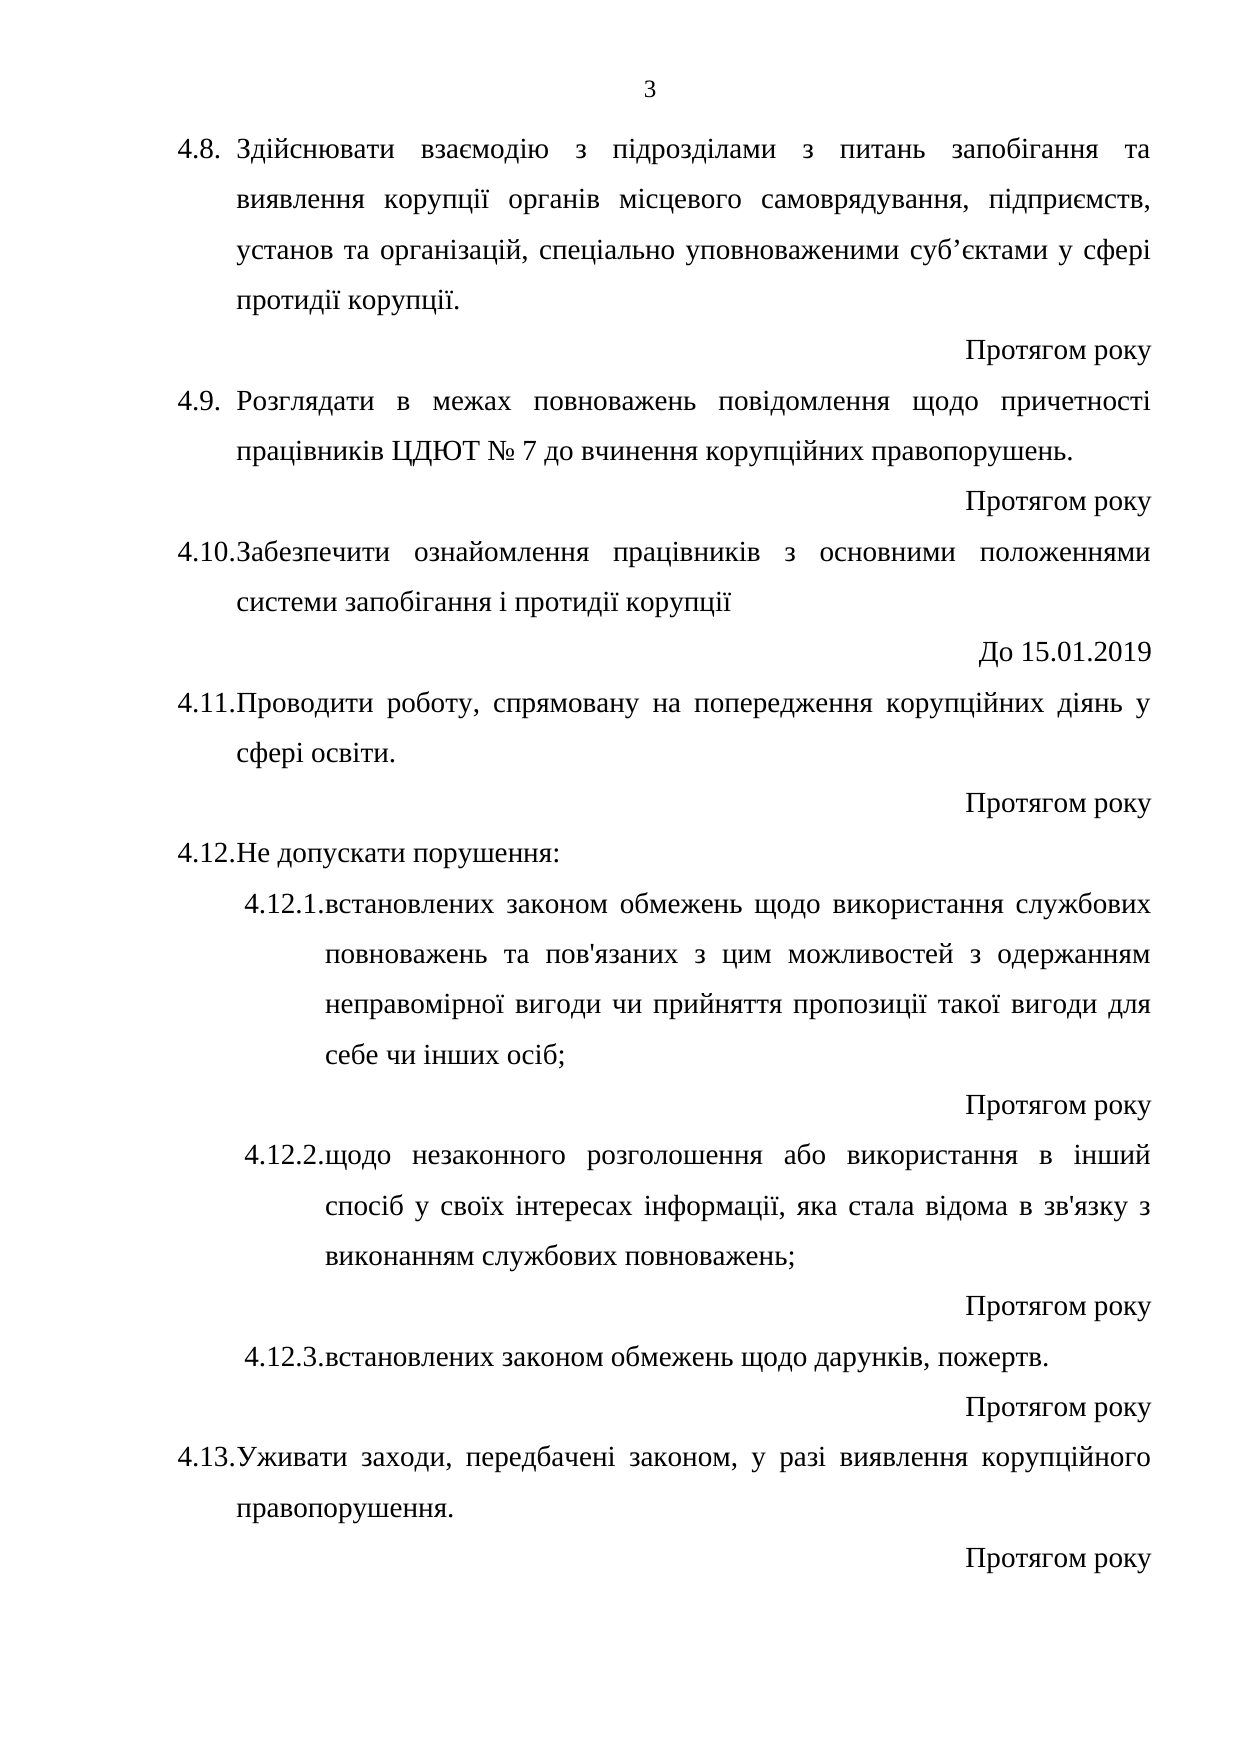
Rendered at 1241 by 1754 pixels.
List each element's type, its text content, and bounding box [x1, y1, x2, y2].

text Протягом року [148, 785, 1152, 819]
list Здійснювати взаємодію з підрозділами з питань запобігання та виявлення корупції органів місцевого самоврядування, підприємств, установ та організацій, спеціально уповноваженими суб’єктами у сфері протидії корупції. [177, 131, 1152, 316]
list щодо незаконного розголошення або використання в інший спосіб у своїх інтересах інформації, яка стала відома в зв'язку з виконанням службових повноважень; [244, 1137, 1152, 1272]
list Уживати заходи, передбачені законом, у разі виявлення корупційного правопорушення. [177, 1439, 1152, 1523]
text Протягом року [148, 1389, 1152, 1423]
list встановлених законом обмежень щодо дарунків, пожертв. [244, 1339, 1152, 1372]
list встановлених законом обмежень щодо використання службових повноважень та пов'язаних з цим можливостей з одержанням неправомірної вигоди чи прийняття пропозиції такої вигоди для себе чи інших осіб; [244, 886, 1152, 1070]
text Протягом року [236, 483, 1152, 517]
text До 15.01.2019 [148, 634, 1152, 668]
list Не допускати порушення: [177, 836, 1152, 869]
text Протягом року [148, 1087, 1152, 1121]
text Протягом року [236, 332, 1152, 366]
list Розглядати в межах повноважень повідомлення щодо причетності працівників ЦДЮТ № 7 до вчинення корупційних правопорушень. [177, 383, 1152, 467]
list Забезпечити ознайомлення працівників з основними положеннями системи запобігання і протидії корупції [177, 534, 1152, 618]
text Протягом року [148, 1288, 1152, 1322]
list Проводити роботу, спрямовану на попередження корупційних діянь у сфері освіти. [177, 685, 1152, 768]
text Протягом року [148, 1540, 1152, 1573]
